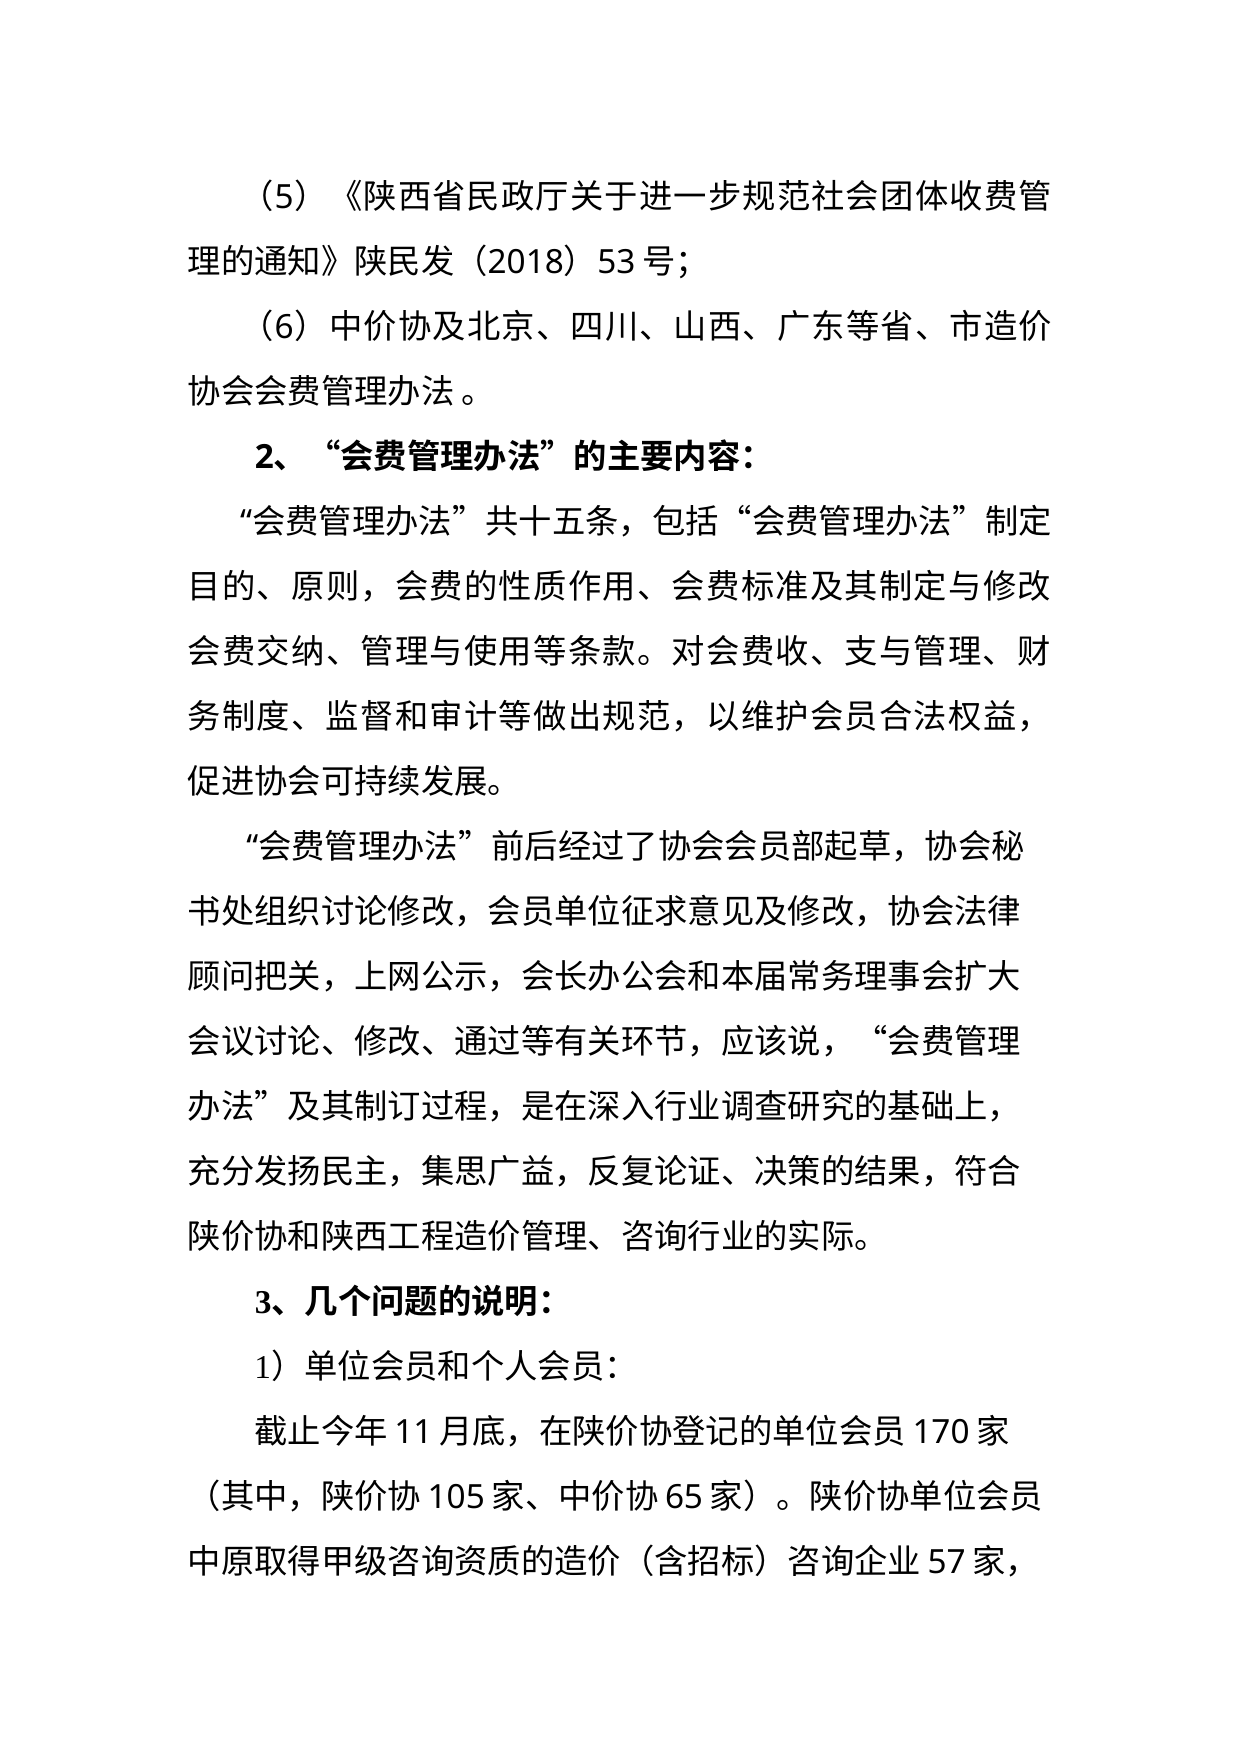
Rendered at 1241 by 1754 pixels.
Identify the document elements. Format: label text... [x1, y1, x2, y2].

text （5）《陕西省民政厅关于进一步规范社会团体收费管理的通知》陕民发（2018）53号； [187, 162, 1053, 292]
list 单位会员和个人会员： [187, 1332, 1053, 1397]
text 2、“会费管理办法”的主要内容： [187, 422, 1053, 487]
text “会费管理办法”前后经过了协会会员部起草，协会秘书处组织讨论修改，会员单位征求意见及修改，协会法律顾问把关，上网公示，会长办公会和本届常务理事会扩大会议讨论、修改、通过等有关环节，应该说，“会费管理办法”及其制订过程，是在深入行业调查研究的基础上，充分发扬民主，集思广益，反复论证、决策的结果，符合陕价协和陕西工程造价管理、咨询行业的实际。 [187, 812, 1053, 1267]
text “会费管理办法”共十五条，包括“会费管理办法”制定目的、原则，会费的性质作用、会费标准及其制定与修改，会费交纳、管理与使用等条款。对会费收、支与管理、财务制度、监督和审计等做出规范，以维护会员合法权益，促进协会可持续发展。 [187, 487, 1053, 812]
text （6）中价协及北京、四川、山西、广东等省、市造价协会会费管理办法 。 [187, 292, 1053, 422]
list 几个问题的说明： [187, 1267, 1053, 1332]
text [187, 1397, 1053, 1592]
